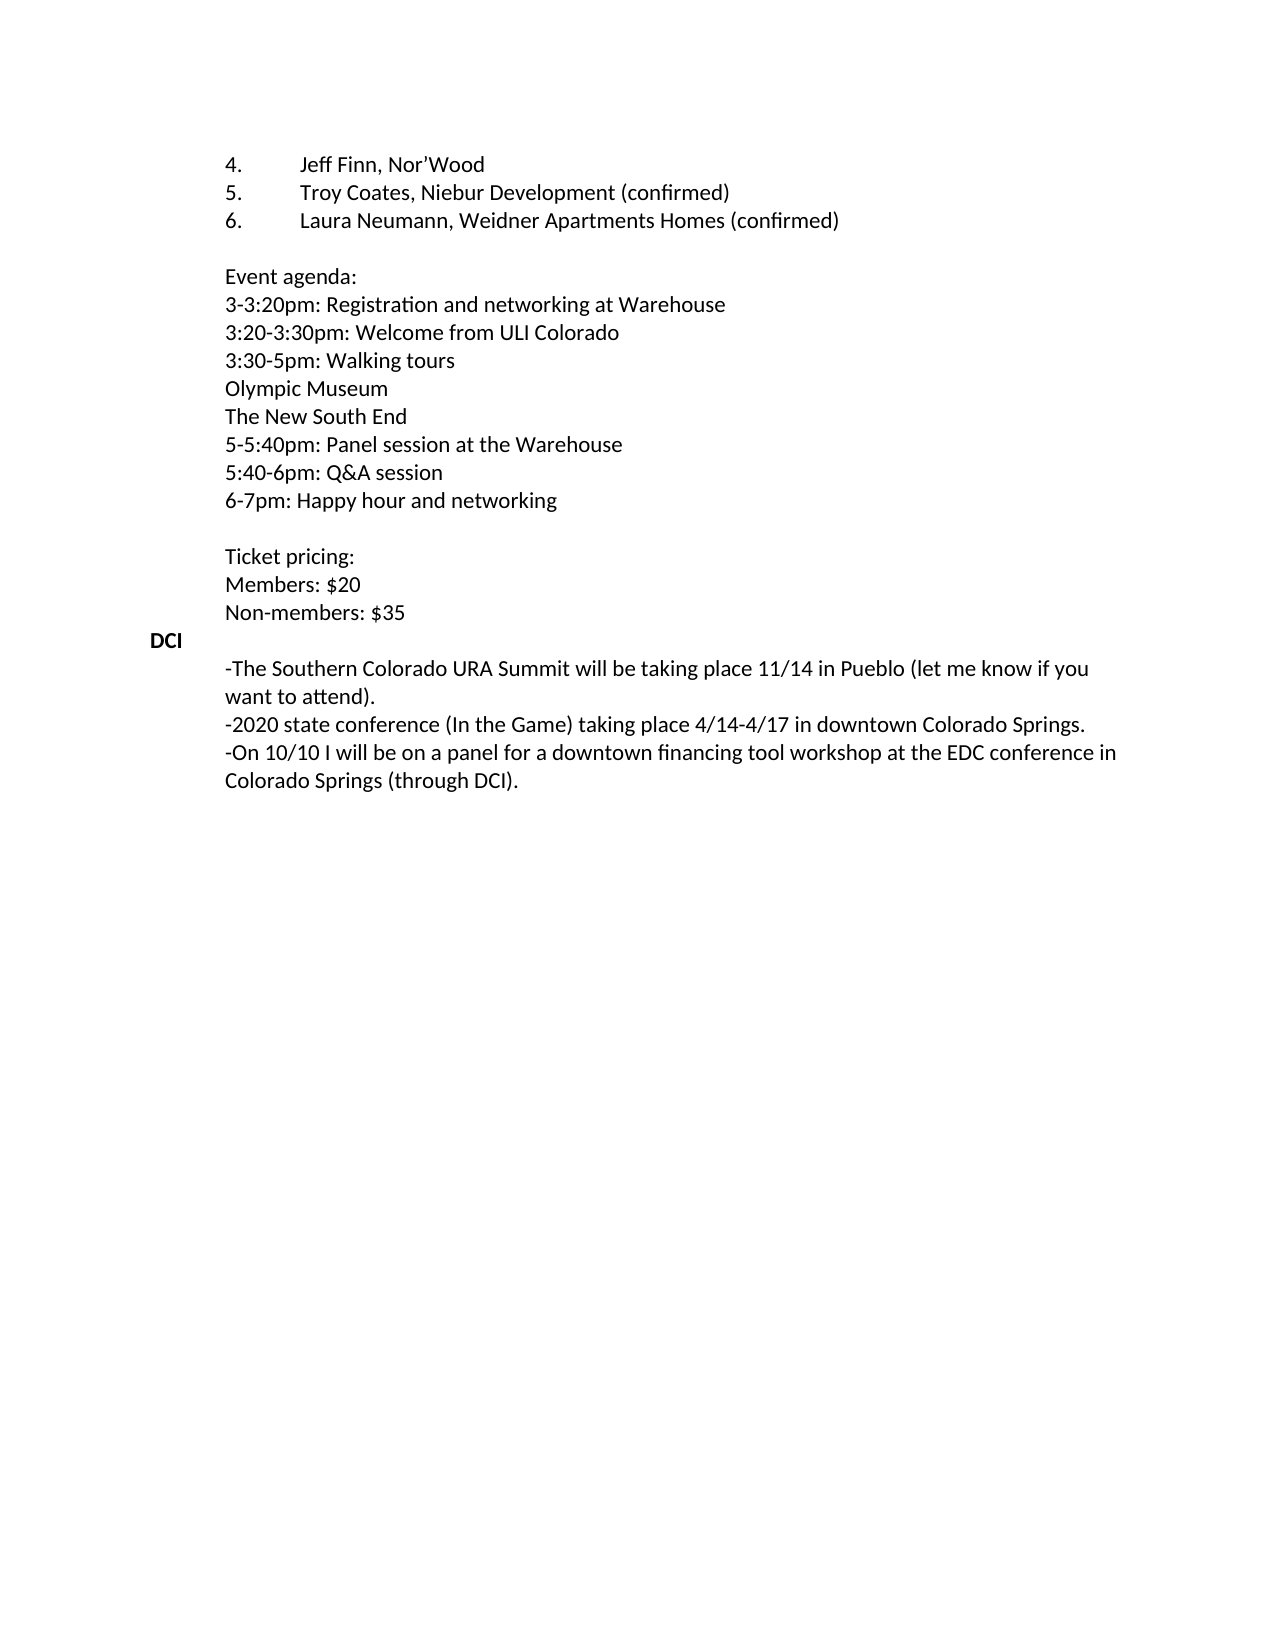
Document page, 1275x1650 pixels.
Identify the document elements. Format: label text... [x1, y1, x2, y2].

text -On 10/10 I will be on a panel for a downtown financing tool workshop at the EDC conference in Colorado Springs (through DCI). [225, 738, 1125, 794]
text 5. Troy Coates, Niebur Development (confirmed) [150, 178, 1125, 206]
text 3:20-3:30pm: Welcome from ULI Colorado [150, 318, 1125, 346]
text Ticket pricing: [150, 542, 1125, 570]
text -The Southern Colorado URA Summit will be taking place 11/14 in Pueblo (let me know if you want to attend). [225, 654, 1125, 710]
text 3:30-5pm: Walking tours [150, 346, 1125, 374]
text DCI [150, 626, 1125, 654]
text Non-members: $35 [150, 598, 1125, 626]
text 3-3:20pm: Registration and networking at Warehouse [150, 290, 1125, 318]
text -2020 state conference (In the Game) taking place 4/14-4/17 in downtown Colorado Springs. [225, 710, 1125, 738]
text 6-7pm: Happy hour and networking [150, 486, 1125, 514]
text 5:40-6pm: Q&A session [150, 458, 1125, 486]
text Olympic Museum [150, 374, 1125, 402]
text 5-5:40pm: Panel session at the Warehouse [150, 430, 1125, 458]
text 4. Jeff Finn, Nor’Wood [150, 150, 1125, 178]
text Event agenda: [150, 262, 1125, 290]
text The New South End [150, 402, 1125, 430]
text Members: $20 [150, 570, 1125, 598]
text 6. Laura Neumann, Weidner Apartments Homes (confirmed) [150, 206, 1125, 234]
